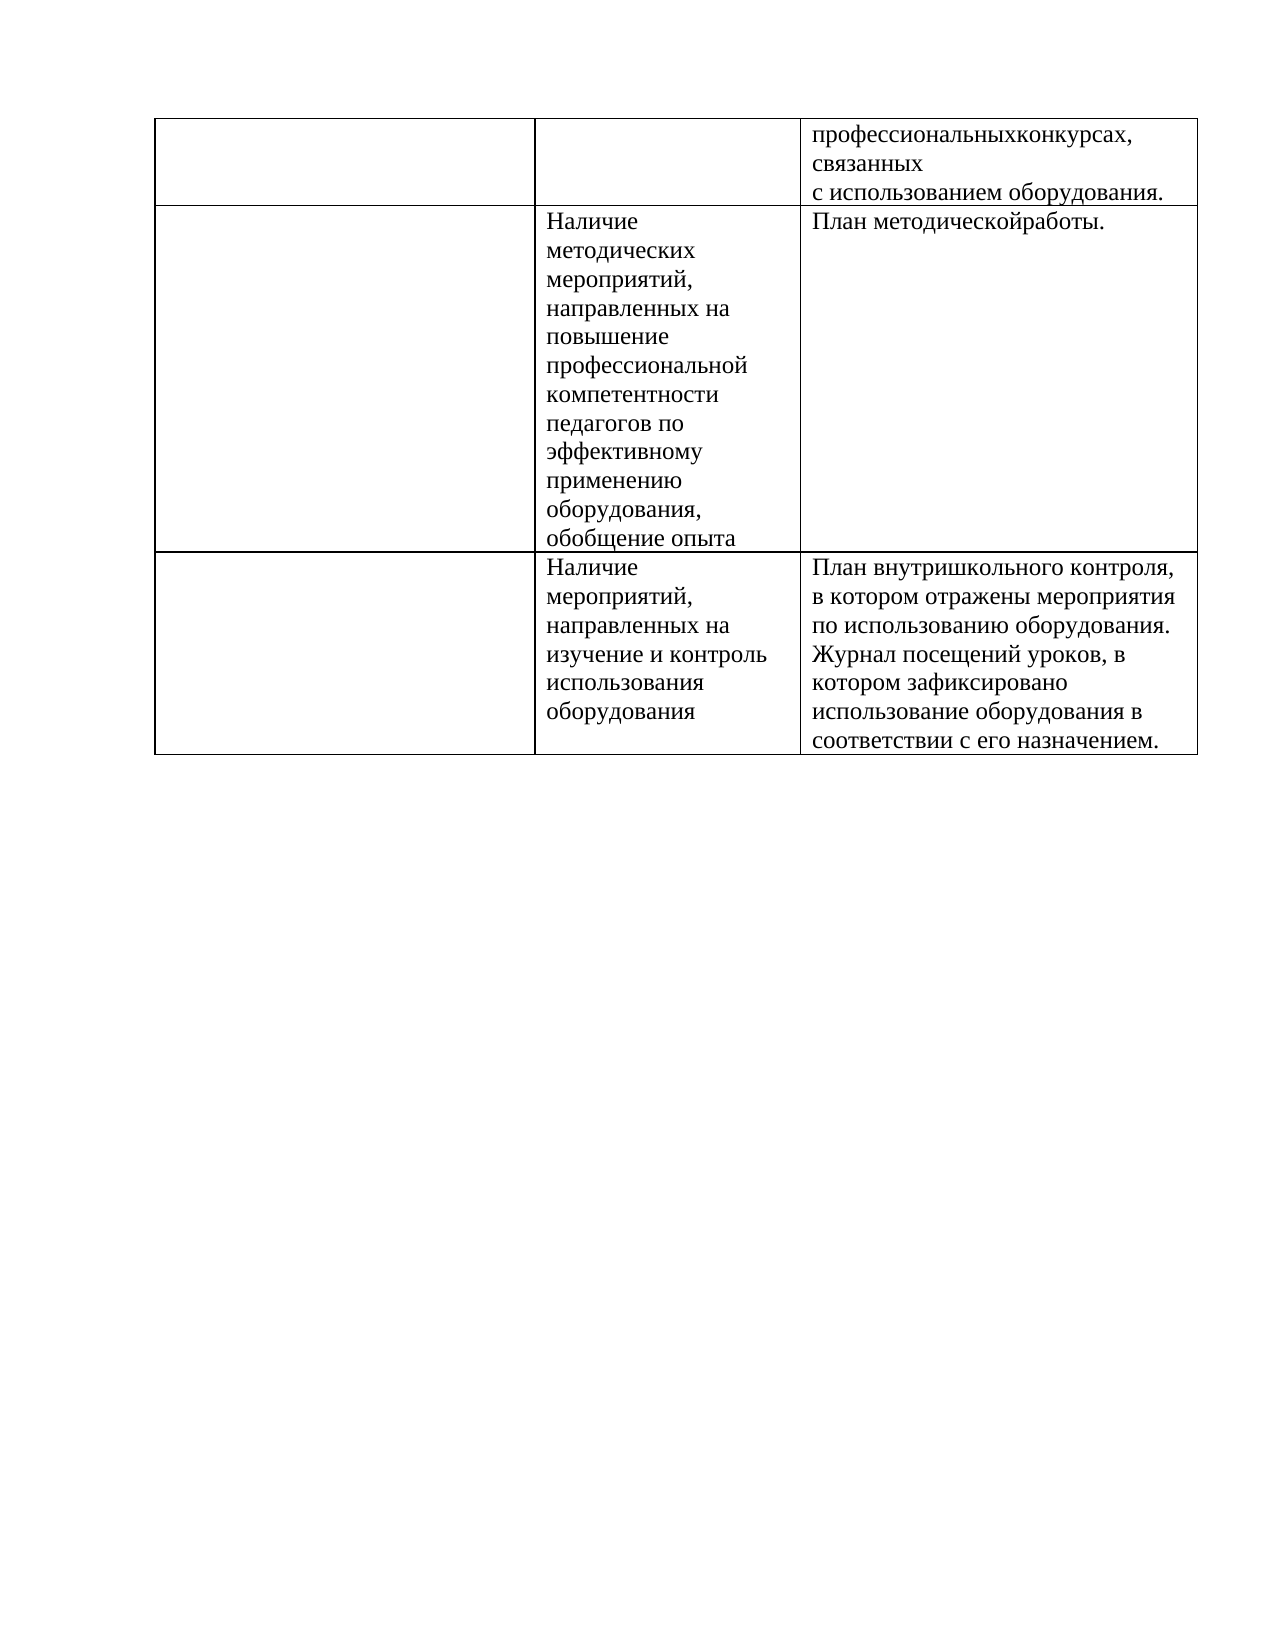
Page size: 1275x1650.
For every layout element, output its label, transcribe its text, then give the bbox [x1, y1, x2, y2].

table_cell План методическойработы. [801, 206, 1197, 551]
table_cell [156, 206, 534, 551]
table_cell Наличие мероприятий, направленных на изучение и контроль использования оборудования [536, 553, 800, 754]
table_cell [156, 553, 534, 754]
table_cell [536, 119, 800, 205]
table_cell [801, 119, 1197, 205]
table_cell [156, 119, 534, 205]
table_cell Наличие методических мероприятий, направленных на повышение профессиональной компетентности педагогов по эффективному применению оборудования, обобщение опыта [536, 206, 800, 551]
table_cell План внутришкольного контроля, в котором отражены мероприятия по использованию оборудования. Журнал посещений уроков, в котором зафиксировано использование оборудования в соответствии с его назначением. [801, 553, 1197, 754]
